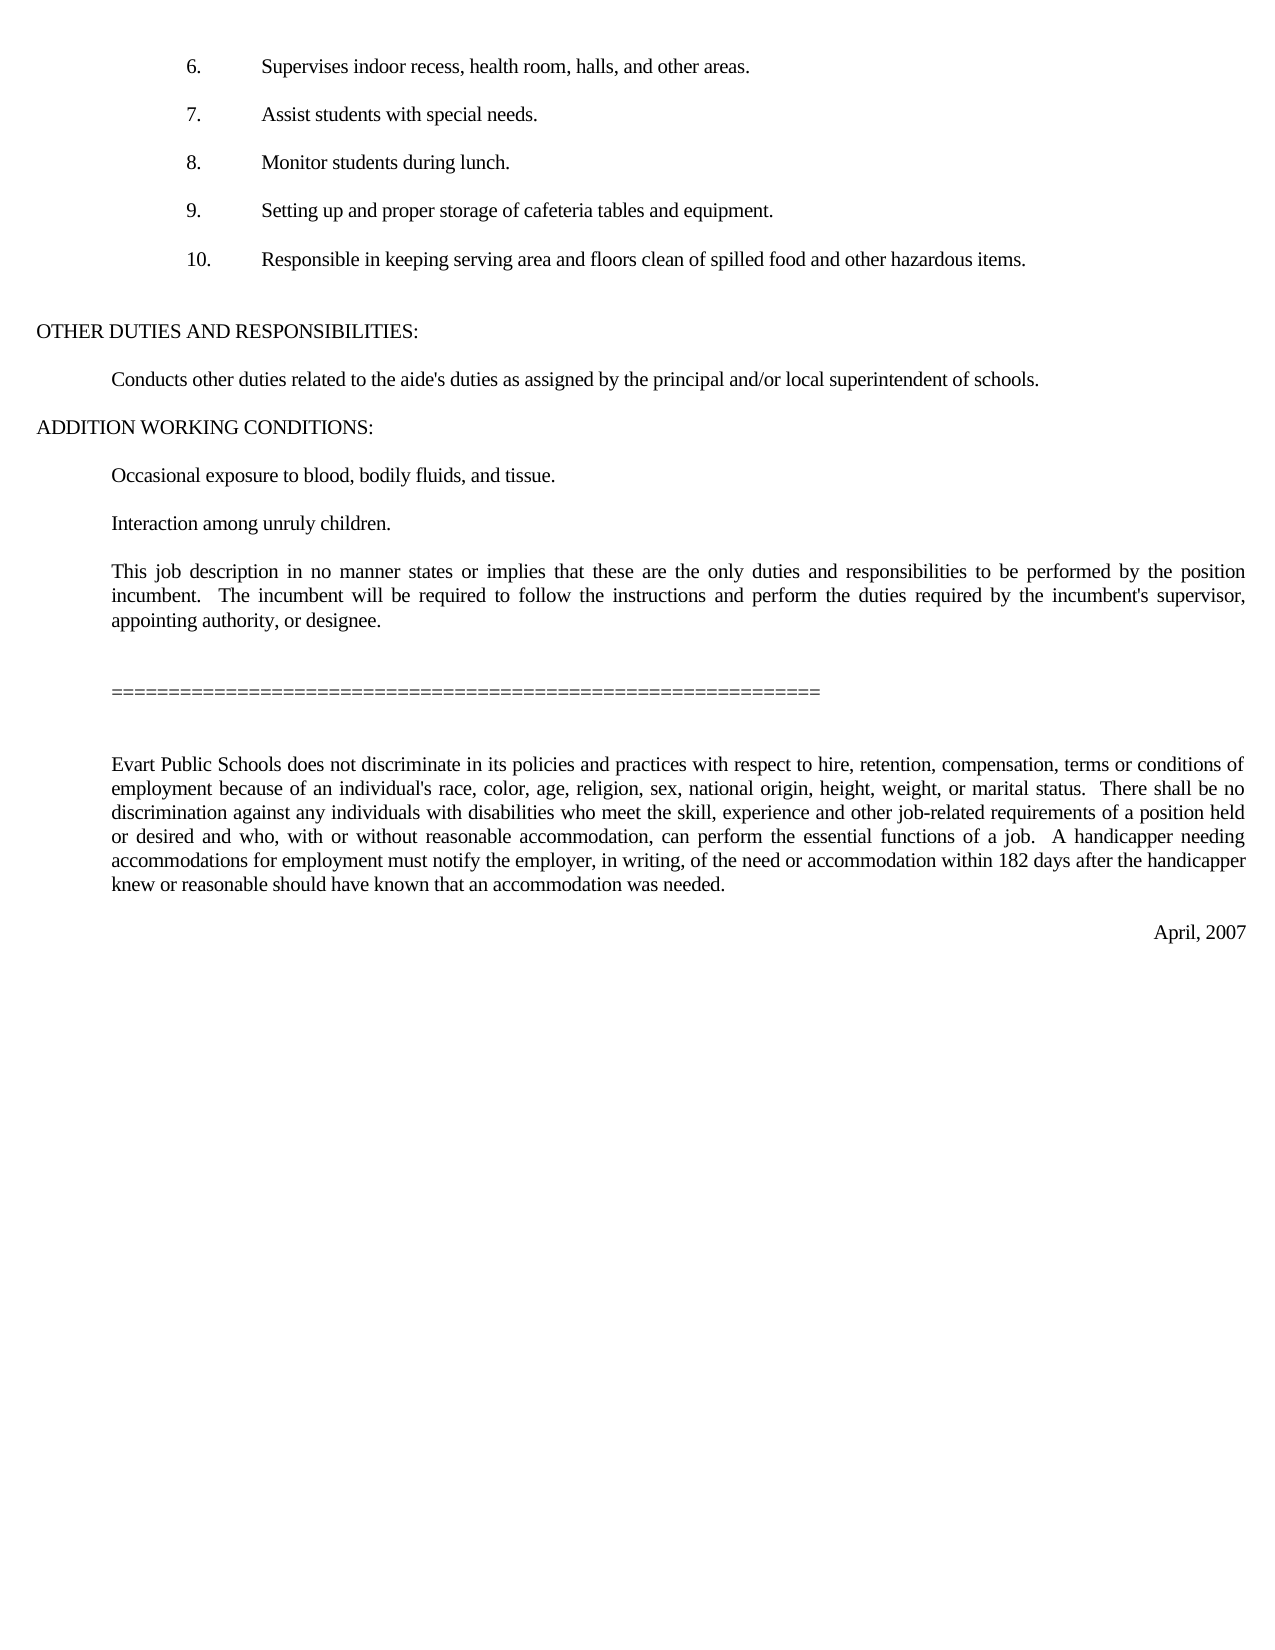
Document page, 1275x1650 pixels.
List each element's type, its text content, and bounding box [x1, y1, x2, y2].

text 6. Supervises indoor recess, health room, halls, and other areas. [36, 54, 1246, 78]
text Interaction among unruly children. [36, 511, 1246, 535]
text April, 2007 [36, 920, 1246, 944]
text ADDITION WORKING CONDITIONS: [36, 415, 1246, 439]
text 10. Responsible in keeping serving area and floors clean of spilled food and other hazardous items. [36, 247, 1246, 271]
text 7. Assist students with special needs. [36, 102, 1246, 126]
text Conducts other duties related to the aide's duties as assigned by the principal and/or local superintendent of schools. [36, 367, 1246, 391]
text Occasional exposure to blood, bodily fluids, and tissue. [36, 463, 1246, 487]
text This job description in no manner states or implies that these are the only duties and responsibilities to be performed by the position incumbent. The incumbent will be required to follow the instructions and perform the duties required by the incumbent's supervisor, appointing authority, or designee. [36, 559, 1246, 632]
text Evart Public Schools does not discriminate in its policies and practices with respect to hire, retention, compensation, terms or conditions of employment because of an individual's race, color, age, religion, sex, national origin, height, weight, or marital status. There shall be no discrimination against any individuals with disabilities who meet the skill, experience and other job-related requirements of a position held or desired and who, with or without reasonable accommodation, can perform the essential functions of a job. A handicapper needing accommodations for employment must notify the employer, in writing, of the need or accommodation within 182 days after the handicapper knew or reasonable should have known that an accommodation was needed. [36, 752, 1246, 896]
text 8. Monitor students during lunch. [36, 150, 1246, 174]
text 9. Setting up and proper storage of cafeteria tables and equipment. [36, 198, 1246, 222]
text ============================================================== [36, 680, 1246, 704]
text OTHER DUTIES AND RESPONSIBILITIES: [36, 319, 1246, 343]
